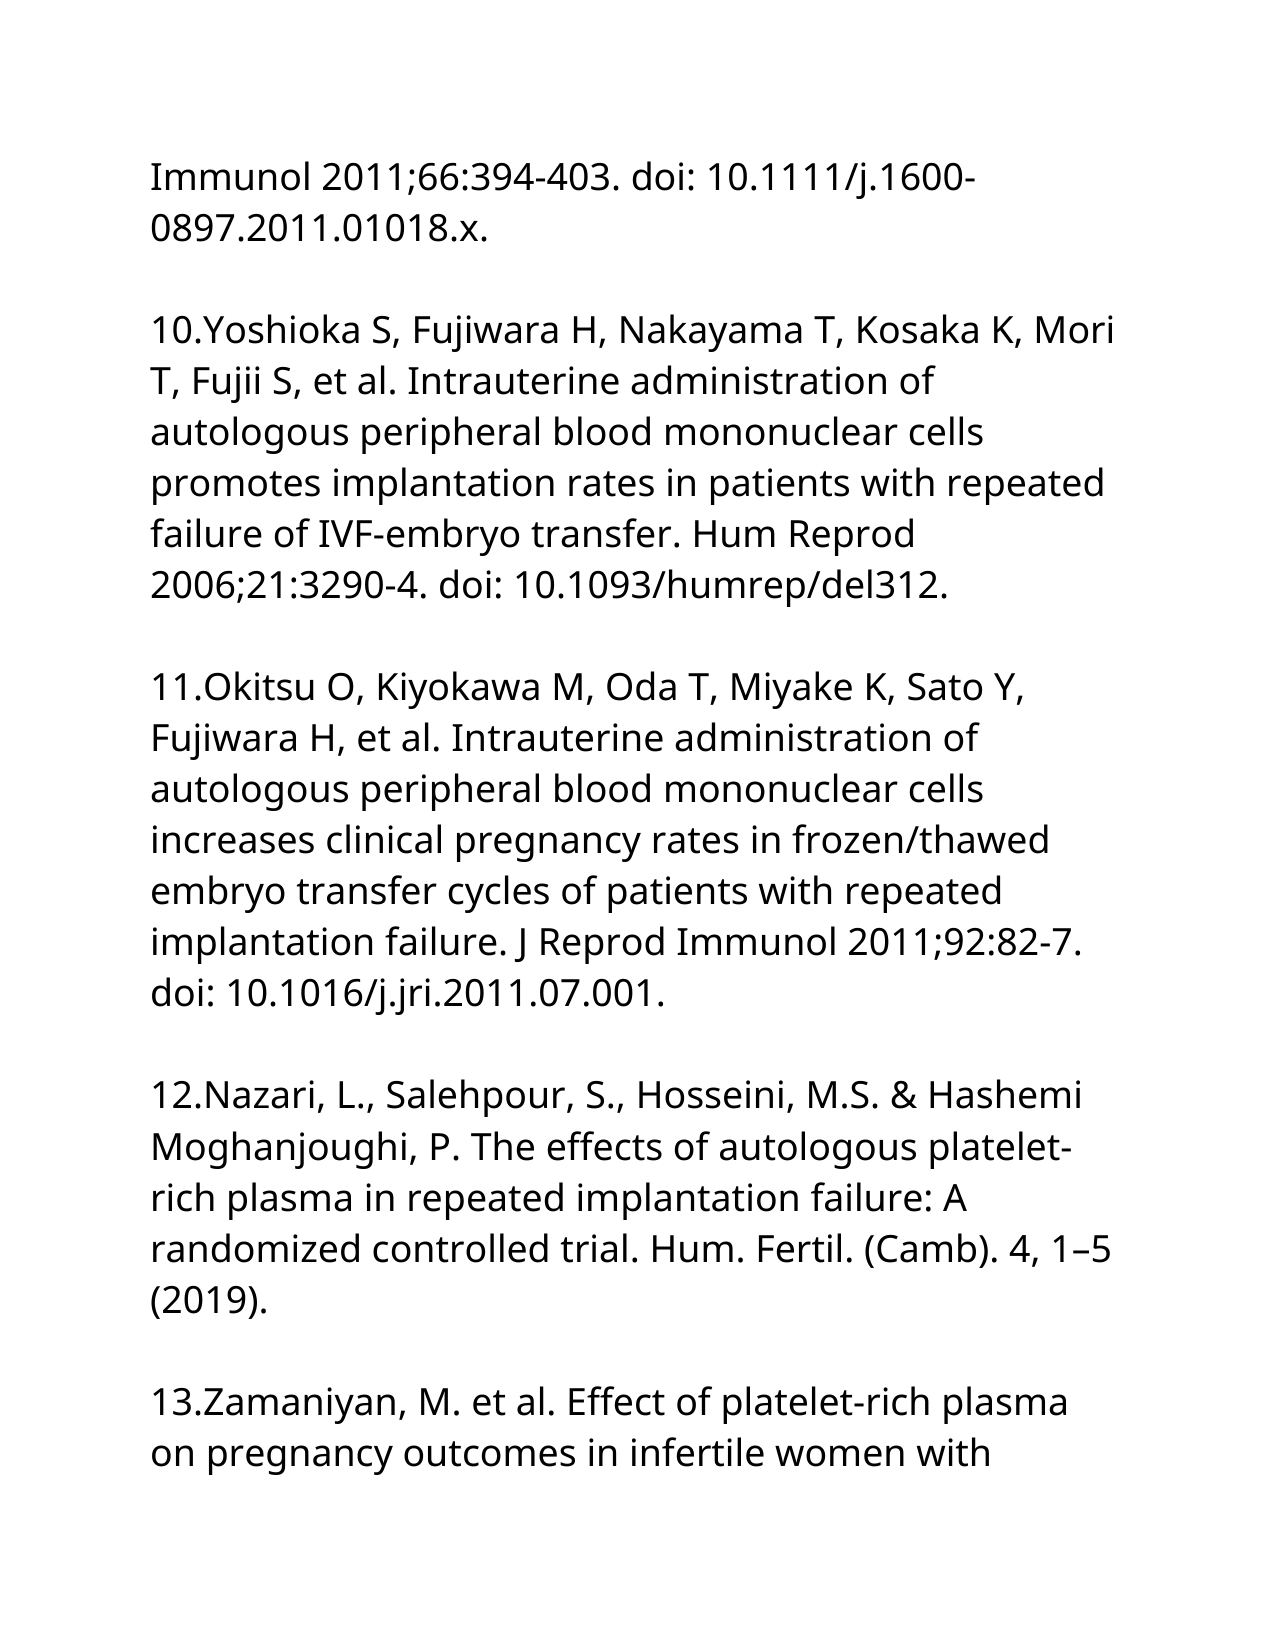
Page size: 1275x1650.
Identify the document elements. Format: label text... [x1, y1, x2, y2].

text 12.Nazari, L., Salehpour, S., Hosseini, M.S. & Hashemi Moghanjoughi, P. The effects of autologous platelet-rich plasma in repeated implantation failure: A randomized controlled trial. Hum. Fertil. (Camb). 4, 1–5 (2019). [150, 1069, 1125, 1324]
text 11.Okitsu O, Kiyokawa M, Oda T, Miyake K, Sato Y, Fujiwara H, et al. Intrauterine administration of autologous peripheral blood mononuclear cells increases clinical pregnancy rates in frozen/thawed embryo transfer cycles of patients with repeated implantation failure. J Reprod Immunol 2011;92:82-7. doi: 10.1016/j.jri.2011.07.001. [150, 660, 1125, 1018]
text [150, 1375, 1125, 1477]
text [150, 150, 1125, 252]
text 10.Yoshioka S, Fujiwara H, Nakayama T, Kosaka K, Mori T, Fujii S, et al. Intrauterine administration of autologous peripheral blood mononuclear cells promotes implantation rates in patients with repeated failure of IVF-embryo transfer. Hum Reprod 2006;21:3290-4. doi: 10.1093/humrep/del312. [150, 303, 1125, 609]
